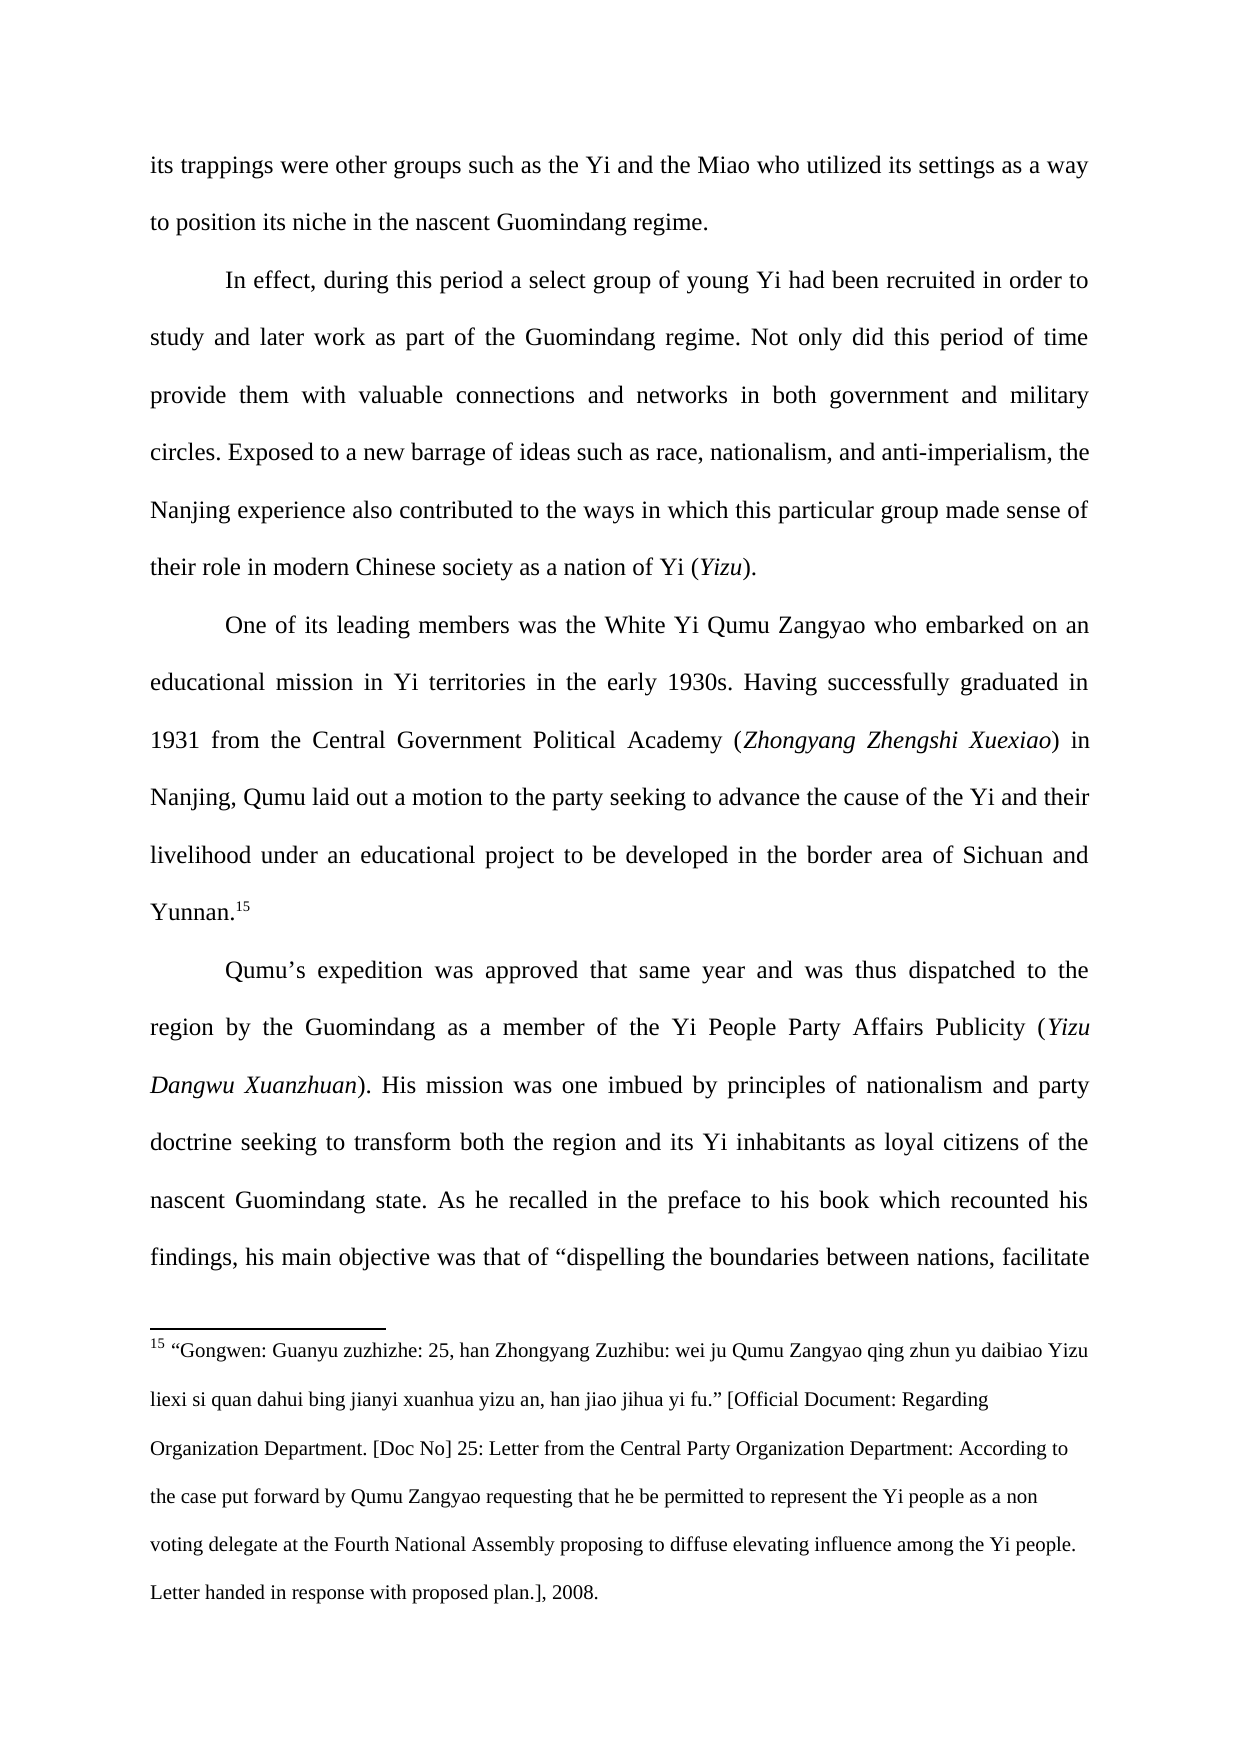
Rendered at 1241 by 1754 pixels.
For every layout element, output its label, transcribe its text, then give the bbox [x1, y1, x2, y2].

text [150, 150, 1090, 236]
text In effect, during this period a select group of young Yi had been recruited in order to study and later work as part of the Guomindang regime. Not only did this period of time provide them with valuable connections and networks in both government and military circles. Exposed to a new barrage of ideas such as race, nationalism, and anti-imperialism, the Nanjing experience also contributed to the ways in which this particular group made sense of their role in modern Chinese society as a nation of Yi (Yizu). [150, 265, 1090, 581]
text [150, 955, 1090, 1271]
text One of its leading members was the White Yi Qumu Zangyao who embarked on an educational mission in Yi territories in the early 1930s. Having successfully graduated in 1931 from the Central Government Political Academy (Zhongyang Zhengshi Xuexiao) in Nanjing, Qumu laid out a motion to the party seeking to advance the cause of the Yi and their livelihood under an educational project to be developed in the border area of Sichuan and Yunnan. [150, 610, 1090, 926]
